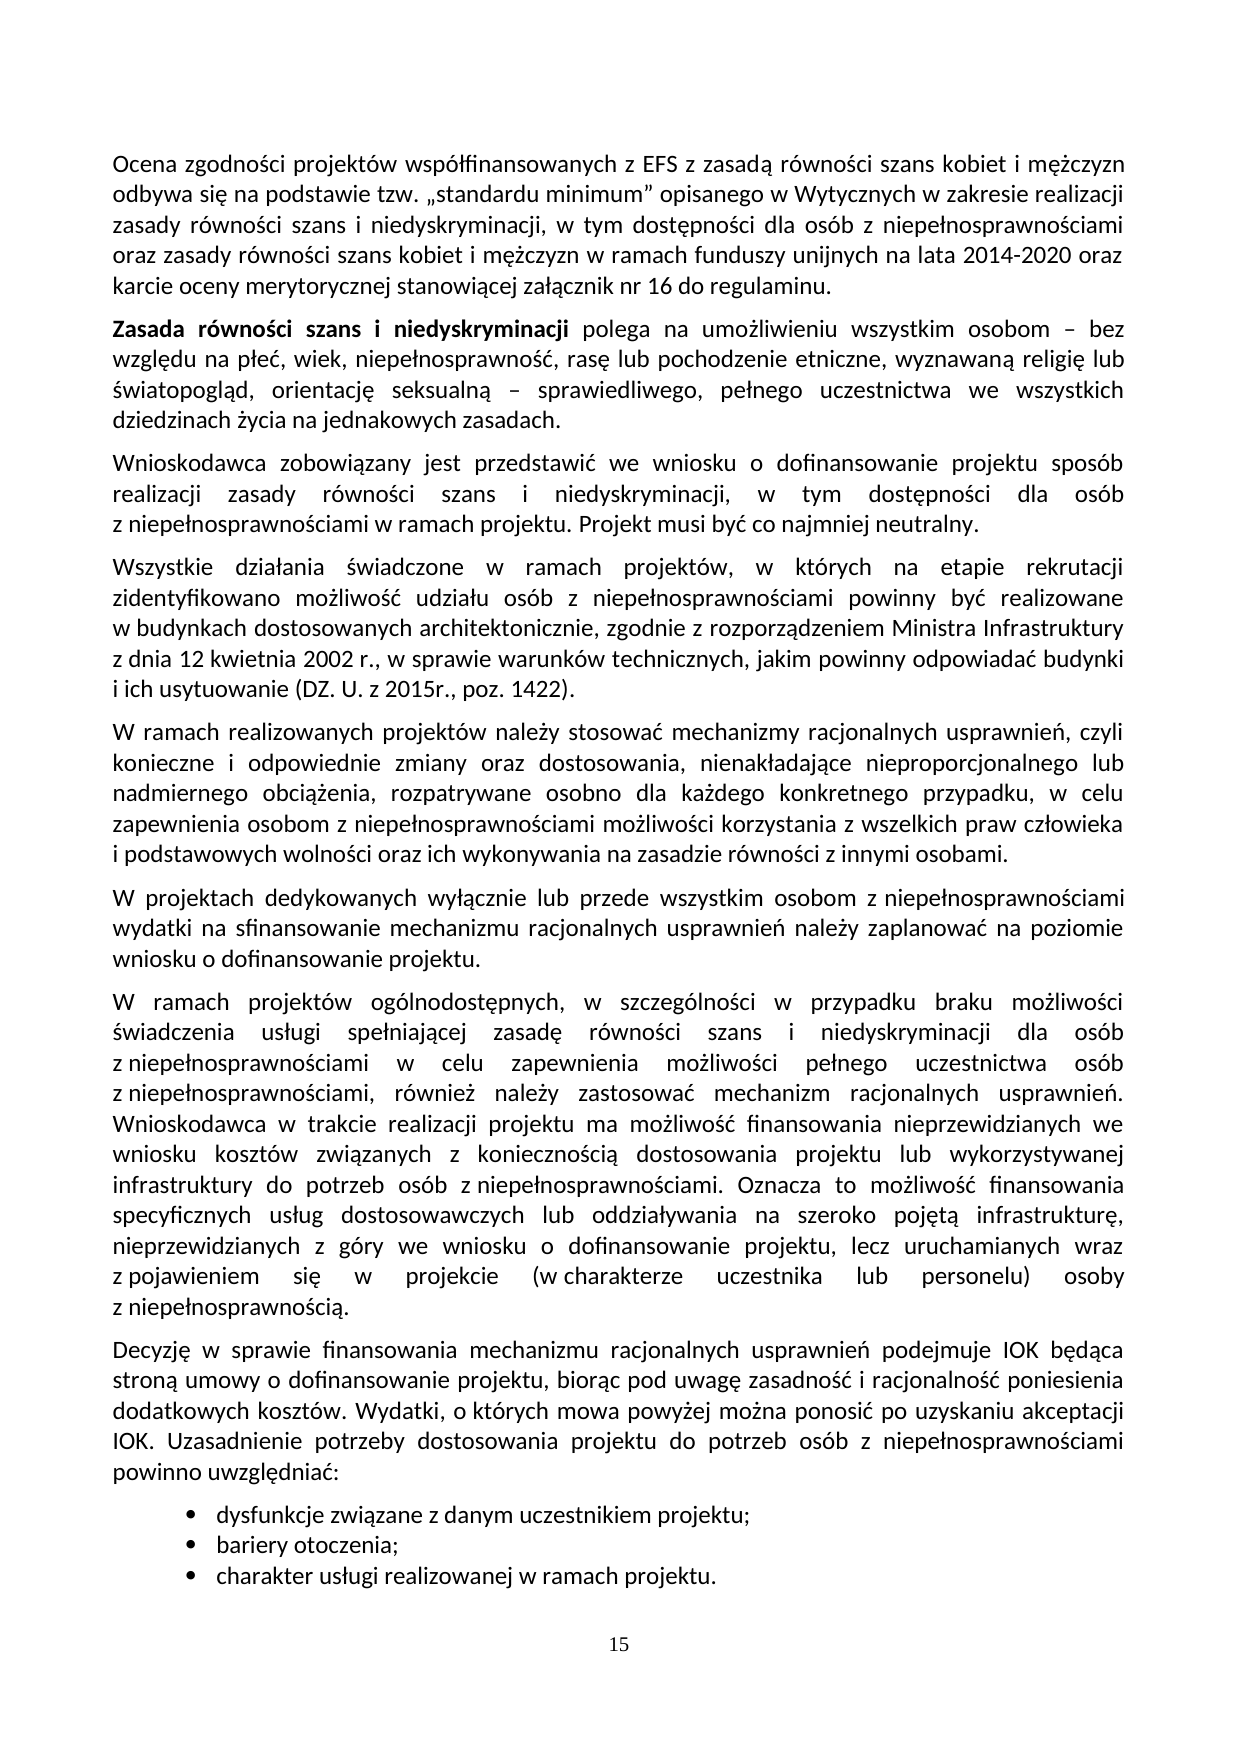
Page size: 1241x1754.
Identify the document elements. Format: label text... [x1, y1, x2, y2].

text Ocena zgodności projektów współfinansowanych z EFS z zasadą równości szans kobiet i mężczyzn odbywa się na podstawie tzw. „standardu minimum” opisanego w Wytycznych w zakresie realizacji zasady równości szans i niedyskryminacji, w tym dostępności dla osób z niepełnosprawnościami oraz zasady równości szans kobiet i mężczyzn w ramach funduszy unijnych na lata 2014-2020 oraz karcie oceny merytorycznej stanowiącej załącznik nr 16 do regulaminu. [112, 148, 1125, 300]
text Wnioskodawca zobowiązany jest przedstawić we wniosku o dofinansowanie projektu sposób realizacji zasady równości szans i niedyskryminacji, w tym dostępności dla osób z niepełnosprawnościami w ramach projektu. Projekt musi być co najmniej neutralny. [112, 447, 1125, 539]
text W projektach dedykowanych wyłącznie lub przede wszystkim osobom z niepełnosprawnościami wydatki na sfinansowanie mechanizmu racjonalnych usprawnień należy zaplanować na poziomie wniosku o dofinansowanie projektu. [112, 882, 1125, 973]
text W ramach projektów ogólnodostępnych, w szczególności w przypadku braku możliwości świadczenia usługi spełniającej zasadę równości szans i niedyskryminacji dla osób z niepełnosprawnościami w celu zapewnienia możliwości pełnego uczestnictwa osób z niepełnosprawnościami, również należy zastosować mechanizm racjonalnych usprawnień. Wnioskodawca w trakcie realizacji projektu ma możliwość finansowania nieprzewidzianych we wniosku kosztów związanych z koniecznością dostosowania projektu lub wykorzystywanej infrastruktury do potrzeb osób z niepełnosprawnościami. Oznacza to możliwość finansowania specyficznych usług dostosowawczych lub oddziaływania na szeroko pojętą infrastrukturę, nieprzewidzianych z góry we wniosku o dofinansowanie projektu, lecz uruchamianych wraz z pojawieniem się w projekcie (w charakterze uczestnika lub personelu) osoby z niepełnosprawnością. [112, 986, 1125, 1321]
text Decyzję w sprawie finansowania mechanizmu racjonalnych usprawnień podejmuje IOK będąca stroną umowy o dofinansowanie projektu, biorąc pod uwagę zasadność i racjonalność poniesienia dodatkowych kosztów. Wydatki, o których mowa powyżej można ponosić po uzyskaniu akceptacji IOK. Uzasadnienie potrzeby dostosowania projektu do potrzeb osób z niepełnosprawnościami powinno uwzględniać: [112, 1334, 1125, 1487]
text Zasada równości szans i niedyskryminacji polega na umożliwieniu wszystkim osobom – bez względu na płeć, wiek, niepełnosprawność, rasę lub pochodzenie etniczne, wyznawaną religię lub światopogląd, orientację seksualną – sprawiedliwego, pełnego uczestnictwa we wszystkich dziedzinach życia na jednakowych zasadach. [112, 313, 1125, 435]
text Wszystkie działania świadczone w ramach projektów, w których na etapie rekrutacji zidentyfikowano możliwość udziału osób z niepełnosprawnościami powinny być realizowane w budynkach dostosowanych architektonicznie, zgodnie z rozporządzeniem Ministra Infrastruktury z dnia 12 kwietnia 2002 r., w sprawie warunków technicznych, jakim powinny odpowiadać budynki i ich usytuowanie (DZ. U. z 2015r., poz. 1422). [112, 551, 1125, 704]
text W ramach realizowanych projektów należy stosować mechanizmy racjonalnych usprawnień, czyli konieczne i odpowiednie zmiany oraz dostosowania, nienakładające nieproporcjonalnego lub nadmiernego obciążenia, rozpatrywane osobno dla każdego konkretnego przypadku, w celu zapewnienia osobom z niepełnosprawnościami możliwości korzystania z wszelkich praw człowieka i podstawowych wolności oraz ich wykonywania na zasadzie równości z innymi osobami. [112, 717, 1125, 869]
list charakter usługi realizowanej w ramach projektu. [186, 1560, 1125, 1591]
list bariery otoczenia; [186, 1529, 1125, 1560]
list dysfunkcje związane z danym uczestnikiem projektu; [186, 1499, 1125, 1529]
